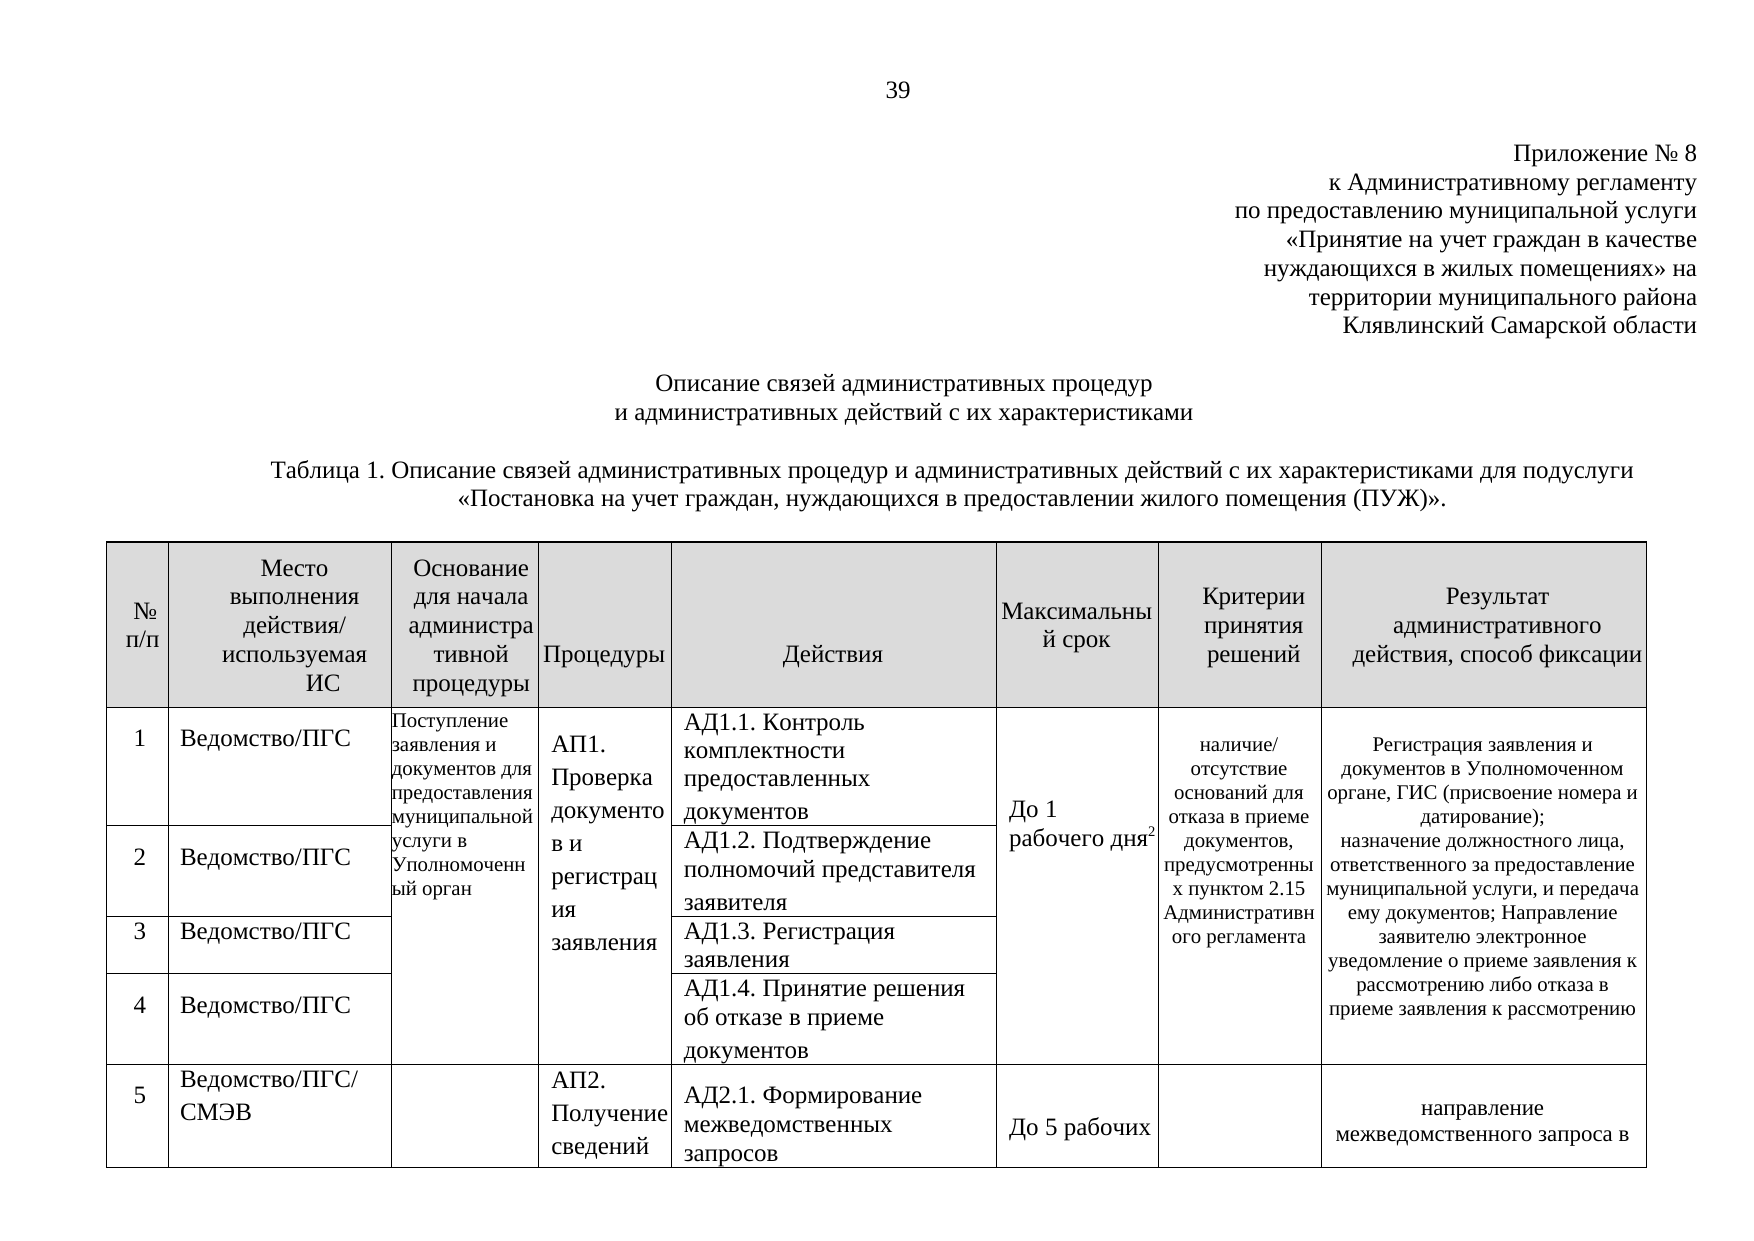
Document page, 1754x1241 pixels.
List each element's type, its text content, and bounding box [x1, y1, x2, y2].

table_cell 2 [107, 826, 168, 916]
table_cell АД1.3. Регистрация заявления [672, 917, 996, 973]
table_cell Регистрация заявления и документов в Уполномоченном органе, ГИС (присвоение номера и датирование); назначение должностного лица, ответственного за предоставление муниципальной услуги, и передача ему документов; Направление заявителю электронное уведомление о приеме заявления к рассмотрению либо отказа в приеме заявления к рассмотрению [1322, 708, 1646, 1064]
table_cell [392, 1065, 538, 1167]
table_cell До 1 рабочего дня2 [997, 708, 1158, 1064]
table_cell Ведомство/ПГС [169, 826, 391, 916]
table_header Результат административного действия, способ фиксации [1322, 543, 1646, 707]
table_cell АД1.4. Принятие решения об отказе в приеме документов [672, 974, 996, 1064]
text нуждающихся в жилых помещениях» на [672, 253, 1697, 282]
table_cell 1 [107, 708, 168, 825]
table_cell 5 [107, 1065, 168, 1167]
table_header Место выполнения действия/ используемая ИС [169, 543, 391, 707]
table_header Основание для начала административной процедуры [392, 543, 538, 707]
table_header Максимальный срок [997, 543, 1158, 707]
text Клявлинский Самарской области [96, 310, 1697, 339]
text к Административному регламенту [686, 167, 1697, 195]
table_cell Ведомство/ПГС/ СМЭВ [169, 1065, 391, 1167]
table_header Процедуры [539, 543, 671, 707]
table_cell АП1. Проверка документов и регистрация заявления [539, 708, 671, 1064]
table_header Критерии принятия решений [1159, 543, 1321, 707]
text и административных действий с их характеристиками [111, 397, 1697, 426]
text «Постановка на учет граждан, нуждающихся в предоставлении жилого помещения (ПУЖ)». [207, 483, 1697, 512]
table_header Действия [672, 543, 996, 707]
text Таблица 1. Описание связей административных процедур и административных действий с их характеристиками для подуслуги [207, 455, 1697, 483]
table_header № п/п [107, 543, 168, 707]
table_cell 4 [107, 974, 168, 1064]
table_cell Поступление заявления и документов для предоставления муниципальной услуги в Уполномоченный орган [392, 708, 538, 1064]
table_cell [1159, 1065, 1321, 1167]
text по предоставлению муниципальной услуги [686, 195, 1697, 224]
table_cell Ведомство/ПГС [169, 974, 391, 1064]
table_cell Н наличие/отсутствие оснований для отказа в приеме документов, предусмотренных пунктом 2.15 Административного регламента [1159, 708, 1321, 1064]
table_cell Ведомство/ПГС [169, 917, 391, 973]
table_cell АД1.1. Контроль комплектности предоставленных документов [672, 708, 996, 825]
text Описание связей административных процедур [111, 368, 1697, 397]
text территории муниципального района [672, 282, 1697, 310]
table_cell АД1.2. Подтверждение полномочий представителя заявителя [672, 826, 996, 916]
table_cell АД2.1. Формирование межведомственных запросов [672, 1065, 996, 1167]
table_cell 3 [107, 917, 168, 973]
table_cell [1322, 1065, 1646, 1167]
text Приложение № 8 [721, 138, 1697, 167]
table_cell Ведомство/ПГС [169, 708, 391, 825]
text «Принятие на учет граждан в качестве [672, 224, 1697, 253]
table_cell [539, 1065, 671, 1167]
table_cell До 5 рабочих дней [997, 1065, 1158, 1167]
